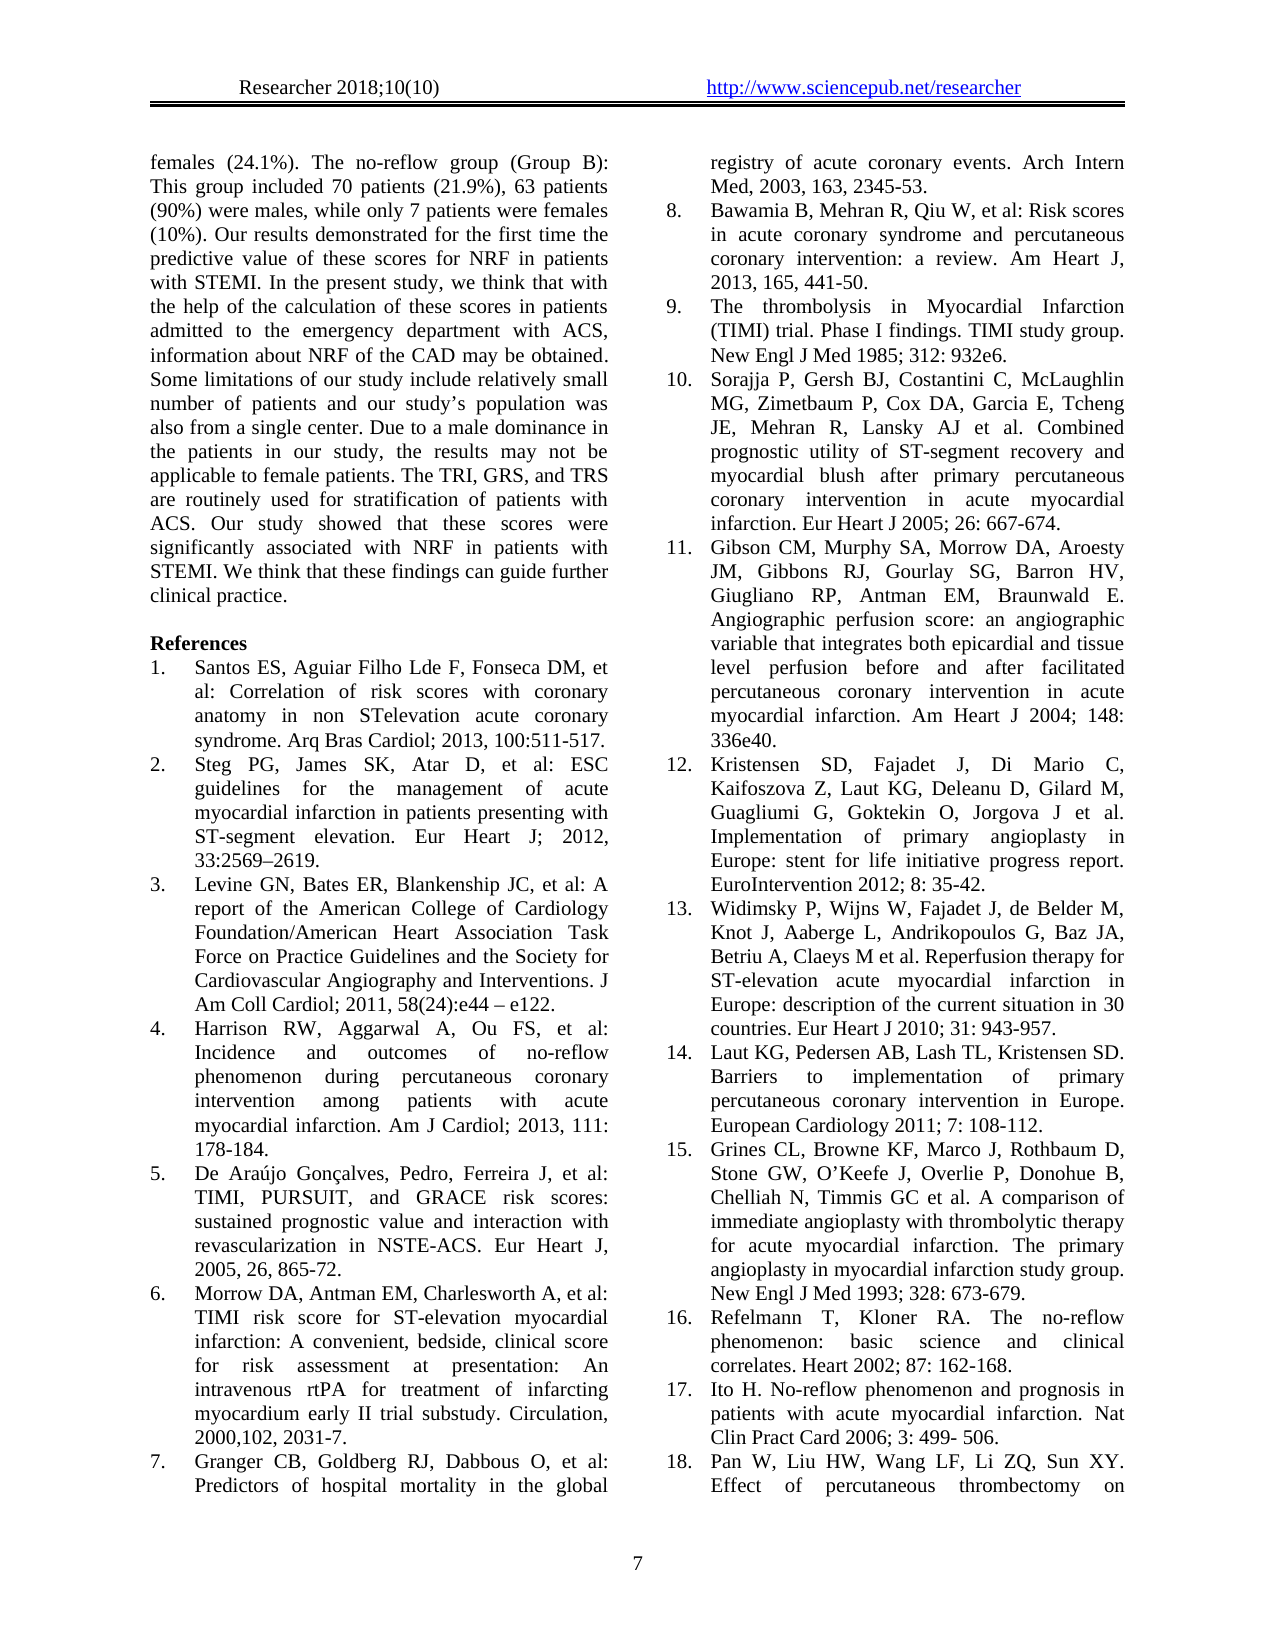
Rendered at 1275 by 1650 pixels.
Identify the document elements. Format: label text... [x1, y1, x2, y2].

text References [150, 631, 609, 655]
list Granger CB, Goldberg RJ, Dabbous O, et al: Predictors of hospital mortality in the global registry of acute coronary events. Arch Intern Med, 2003, 163, 2345-53. [150, 1449, 609, 1497]
list Granger CB, Goldberg RJ, Dabbous O, et al: Predictors of hospital mortality in the global registry of acute coronary events. Arch Intern Med, 2003, 163, 2345-53. [666, 150, 1125, 198]
list Steg PG, James SK, Atar D, et al: ESC guidelines for the management of acute myocardial infarction in patients presenting with ST-segment elevation. Eur Heart J; 2012, 33:2569–2619. [150, 752, 609, 872]
list Grines CL, Browne KF, Marco J, Rothbaum D, Stone GW, O’Keefe J, Overlie P, Donohue B, Chelliah N, Timmis GC et al. A comparison of immediate angioplasty with thrombolytic therapy for acute myocardial infarction. The primary angioplasty in myocardial infarction study group. New Engl J Med 1993; 328: 673-679. [666, 1137, 1125, 1305]
list The thrombolysis in Myocardial Infarction (TIMI) trial. Phase I findings. TIMI study group. New Engl J Med 1985; 312: 932e6. [666, 294, 1125, 367]
list Santos ES, Aguiar Filho Lde F, Fonseca DM, et al: Correlation of risk scores with coronary anatomy in non STelevation acute coronary syndrome. Arq Bras Cardiol; 2013, 100:511-517. [150, 655, 609, 752]
list Sorajja P, Gersh BJ, Costantini C, McLaughlin MG, Zimetbaum P, Cox DA, Garcia E, Tcheng JE, Mehran R, Lansky AJ et al. Combined prognostic utility of ST-segment recovery and myocardial blush after primary percutaneous coronary intervention in acute myocardial infarction. Eur Heart J 2005; 26: 667-674. [666, 367, 1125, 535]
list Laut KG, Pedersen AB, Lash TL, Kristensen SD. Barriers to implementation of primary percutaneous coronary intervention in Europe. European Cardiology 2011; 7: 108-112. [666, 1040, 1125, 1137]
list Ito H. No-reflow phenomenon and prognosis in patients with acute myocardial infarction. Nat Clin Pract Card 2006; 3: 499- 506. [666, 1377, 1125, 1449]
list Morrow DA, Antman EM, Charlesworth A, et al: TIMI risk score for ST-elevation myocardial infarction: A convenient, bedside, clinical score for risk assessment at presentation: An intravenous rtPA for treatment of infarcting myocardium early II trial substudy. Circulation, 2000,102, 2031-7. [150, 1281, 609, 1449]
list De Araújo Gonçalves, Pedro, Ferreira J, et al: TIMI, PURSUIT, and GRACE risk scores: sustained prognostic value and interaction with revascularization in NSTE-ACS. Eur Heart J, 2005, 26, 865-72. [150, 1161, 609, 1281]
list Harrison RW, Aggarwal A, Ou FS, et al: Incidence and outcomes of no-reflow phenomenon during percutaneous coronary intervention among patients with acute myocardial infarction. Am J Cardiol; 2013, 111: 178-184. [150, 1016, 609, 1161]
list Bawamia B, Mehran R, Qiu W, et al: Risk scores in acute coronary syndrome and percutaneous coronary intervention: a review. Am Heart J, 2013, 165, 441-50. [666, 198, 1125, 294]
list Kristensen SD, Fajadet J, Di Mario C, Kaifoszova Z, Laut KG, Deleanu D, Gilard M, Guagliumi G, Goktekin O, Jorgova J et al. Implementation of primary angioplasty in Europe: stent for life initiative progress report. EuroIntervention 2012; 8: 35-42. [666, 752, 1125, 896]
list Gibson CM, Murphy SA, Morrow DA, Aroesty JM, Gibbons RJ, Gourlay SG, Barron HV, Giugliano RP, Antman EM, Braunwald E. Angiographic perfusion score: an angiographic variable that integrates both epicardial and tissue level perfusion before and after facilitated percutaneous coronary intervention in acute myocardial infarction. Am Heart J 2004; 148: 336e40. [666, 535, 1125, 752]
list Levine GN, Bates ER, Blankenship JC, et al: A report of the American College of Cardiology Foundation/American Heart Association Task Force on Practice Guidelines and the Society for Cardiovascular Angiography and Interventions. J Am Coll Cardiol; 2011, 58(24):e44 – e122. [150, 872, 609, 1016]
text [150, 150, 609, 607]
list Refelmann T, Kloner RA. The no-reflow phenomenon: basic science and clinical correlates. Heart 2002; 87: 162-168. [666, 1305, 1125, 1377]
list Widimsky P, Wijns W, Fajadet J, de Belder M, Knot J, Aaberge L, Andrikopoulos G, Baz JA, Betriu A, Claeys M et al. Reperfusion therapy for ST-elevation acute myocardial infarction in Europe: description of the current situation in 30 countries. Eur Heart J 2010; 31: 943-957. [666, 896, 1125, 1040]
